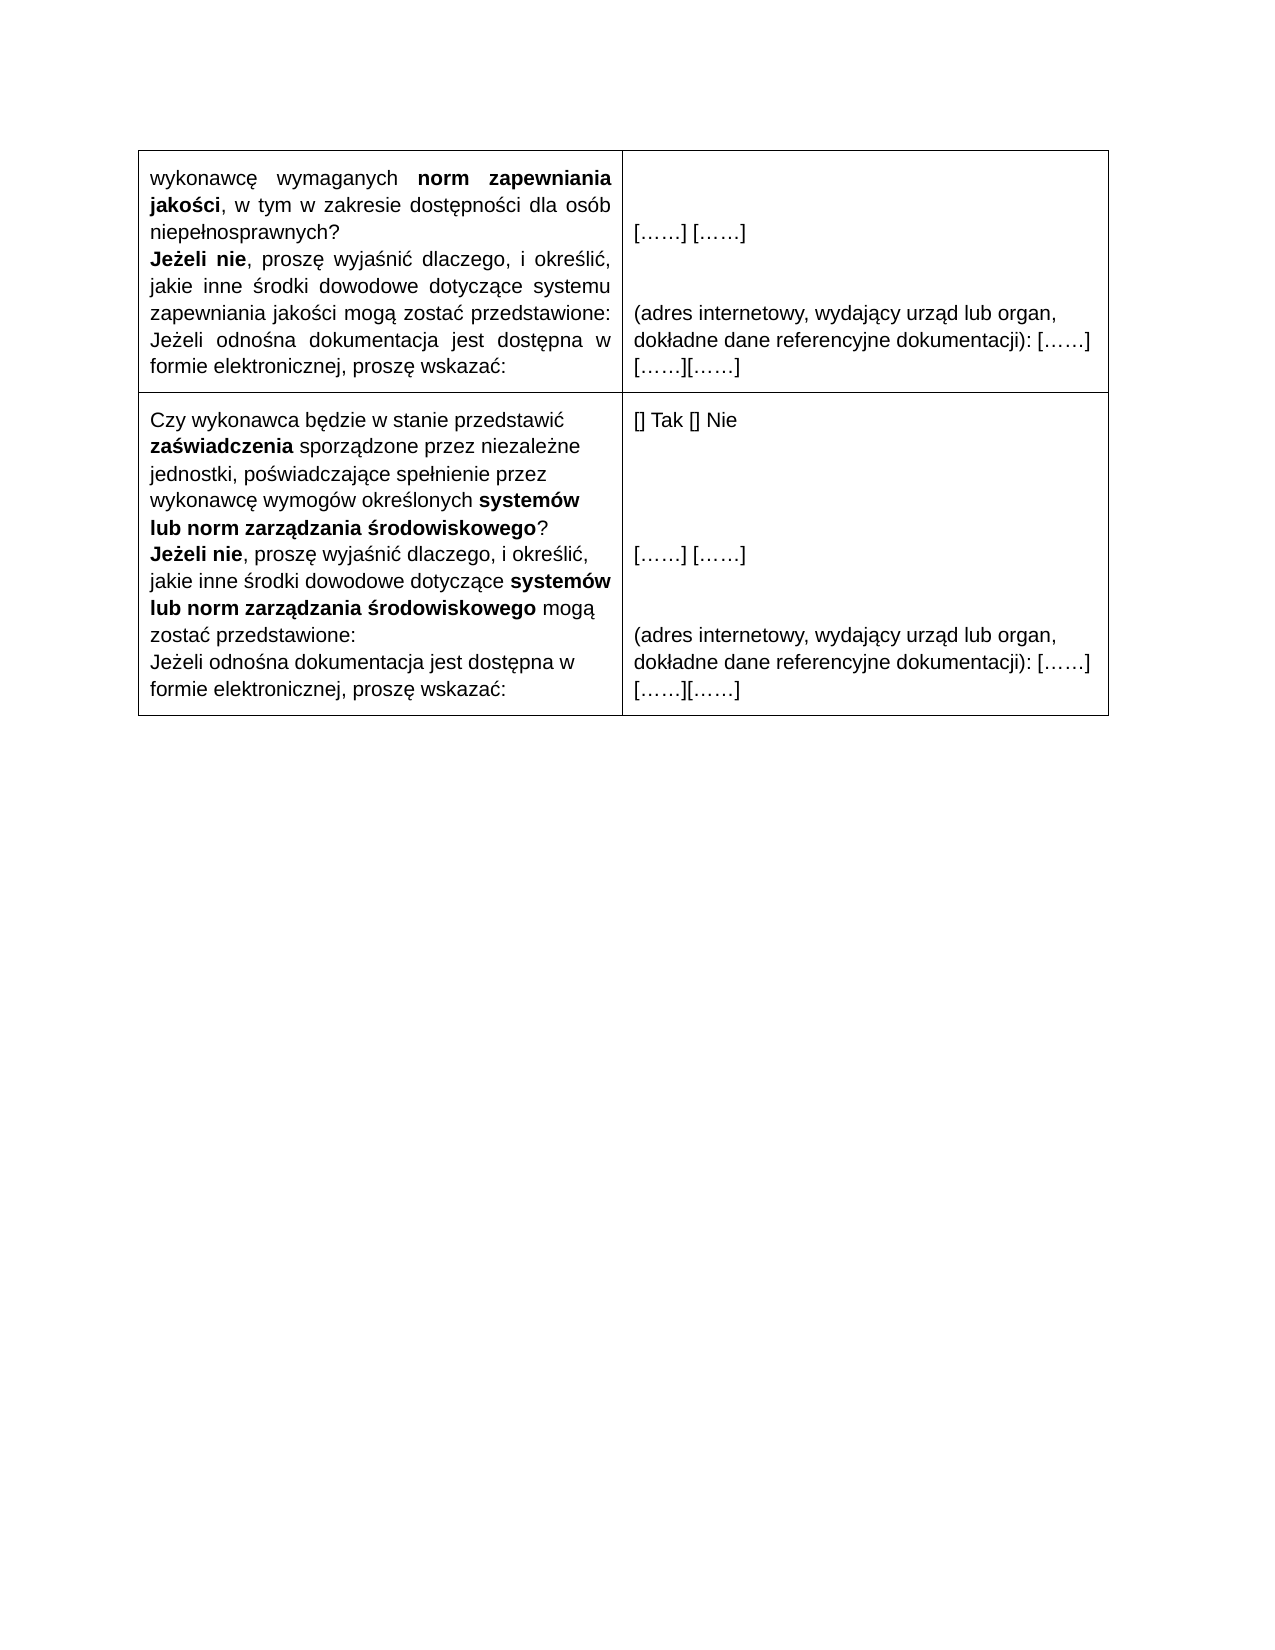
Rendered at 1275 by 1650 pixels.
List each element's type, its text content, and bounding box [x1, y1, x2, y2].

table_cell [623, 151, 1108, 392]
table_cell Czy wykonawca będzie w stanie przedstawić zaświadczenia sporządzone przez niezależne jednostki, poświadczające spełnienie przez wykonawcę wymogów określonych systemów lub norm zarządzania środowiskowego? Jeżeli nie, proszę wyjaśnić dlaczego, i określić, jakie inne środki dowodowe dotyczące systemów lub norm zarządzania środowiskowego mogą zostać przedstawione: Jeżeli odnośna dokumentacja jest dostępna w formie elektronicznej, proszę wskazać: [139, 393, 622, 715]
table_cell [] Tak [] Nie [……] [……] (adres internetowy, wydający urząd lub organ, dokładne dane referencyjne dokumentacji): [……][……][……] [623, 393, 1108, 715]
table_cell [139, 151, 622, 392]
